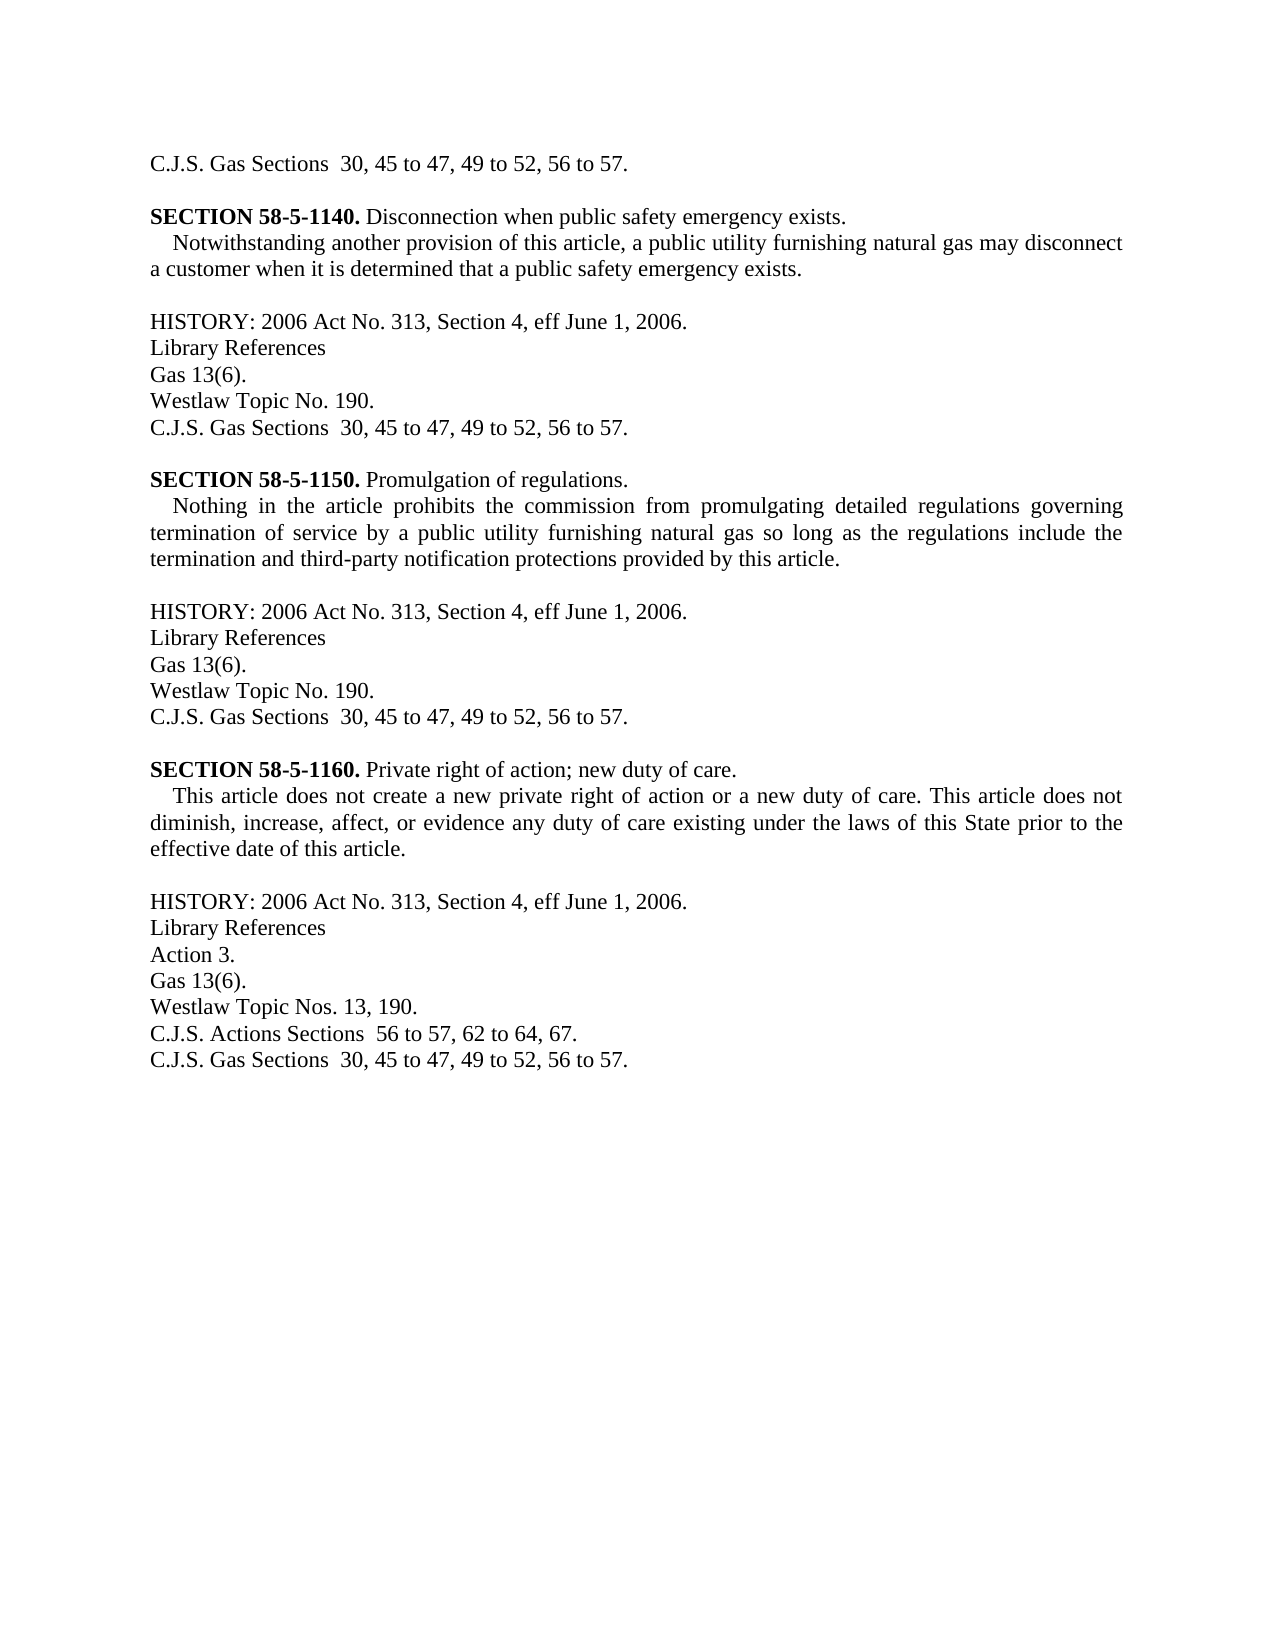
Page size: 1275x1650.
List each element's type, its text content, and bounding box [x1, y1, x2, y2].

text C.J.S. Gas Sections 30, 45 to 47, 49 to 52, 56 to 57. [150, 150, 1125, 176]
text SECTION 58-5-1140. Disconnection when public safety emergency exists. [150, 203, 1125, 229]
text Library References [150, 334, 1125, 361]
text HISTORY: 2006 Act No. 313, Section 4, eff June 1, 2006. [150, 308, 1125, 334]
text Library References [150, 624, 1125, 651]
text Notwithstanding another provision of this article, a public utility furnishing natural gas may disconnect a customer when it is determined that a public safety emergency exists. [150, 229, 1125, 282]
text Gas 13(6). [150, 361, 1125, 387]
text C.J.S. Gas Sections 30, 45 to 47, 49 to 52, 56 to 57. [150, 1046, 1125, 1072]
text C.J.S. Gas Sections 30, 45 to 47, 49 to 52, 56 to 57. [150, 703, 1125, 730]
text Gas 13(6). [150, 967, 1125, 993]
text Action 3. [150, 941, 1125, 967]
text SECTION 58-5-1160. Private right of action; new duty of care. [150, 756, 1125, 782]
text Library References [150, 914, 1125, 941]
text Westlaw Topic No. 190. [150, 387, 1125, 413]
text C.J.S. Gas Sections 30, 45 to 47, 49 to 52, 56 to 57. [150, 413, 1125, 440]
text Westlaw Topic No. 190. [150, 677, 1125, 703]
text Westlaw Topic Nos. 13, 190. [150, 993, 1125, 1020]
text HISTORY: 2006 Act No. 313, Section 4, eff June 1, 2006. [150, 888, 1125, 914]
text HISTORY: 2006 Act No. 313, Section 4, eff June 1, 2006. [150, 598, 1125, 624]
text Gas 13(6). [150, 651, 1125, 677]
text SECTION 58-5-1150. Promulgation of regulations. [150, 466, 1125, 493]
text This article does not create a new private right of action or a new duty of care. This article does not diminish, increase, affect, or evidence any duty of care existing under the laws of this State prior to the effective date of this article. [150, 782, 1125, 862]
text C.J.S. Actions Sections 56 to 57, 62 to 64, 67. [150, 1020, 1125, 1046]
text Nothing in the article prohibits the commission from promulgating detailed regulations governing termination of service by a public utility furnishing natural gas so long as the regulations include the termination and third-party notification protections provided by this article. [150, 493, 1125, 572]
